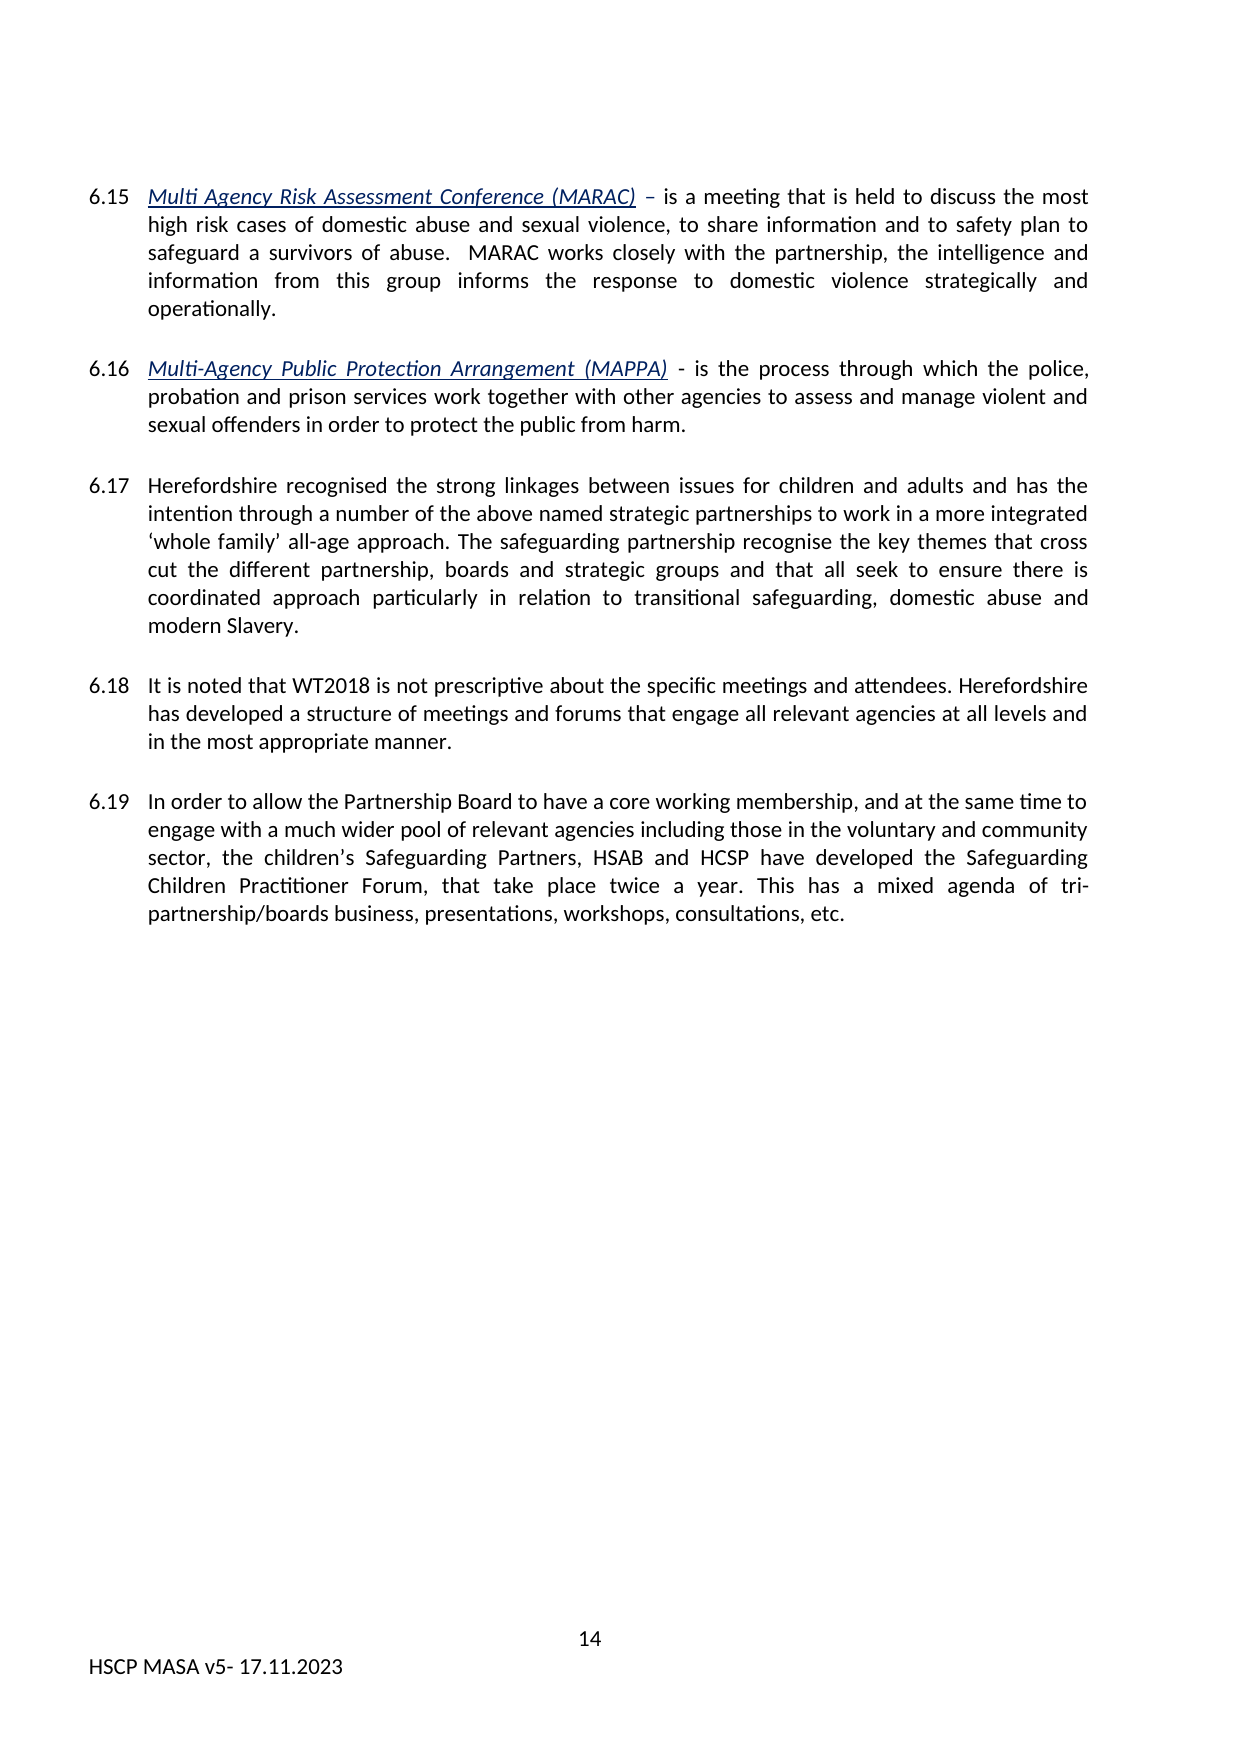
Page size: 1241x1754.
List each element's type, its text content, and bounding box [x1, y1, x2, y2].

list Multi-Agency Public Protection Arrangement (MAPPA) - is the process through which the police, probation and prison services work together with other agencies to assess and manage violent and sexual offenders in order to protect the public from harm. [89, 354, 1090, 438]
list Multi Agency Risk Assessment Conference (MARAC) – is a meeting that is held to discuss the most high risk cases of domestic abuse and sexual violence, to share information and to safety plan to safeguard a survivors of abuse. MARAC works closely with the partnership, the intelligence and information from this group informs the response to domestic violence strategically and operationally. [89, 182, 1090, 322]
list In order to allow the Partnership Board to have a core working membership, and at the same time to engage with a much wider pool of relevant agencies including those in the voluntary and community sector, the children’s Safeguarding Partners, HSAB and HCSP have developed the Safeguarding Children Practitioner Forum, that take place twice a year. This has a mixed agenda of tri-partnership/boards business, presentations, workshops, consultations, etc. [89, 787, 1090, 927]
list Herefordshire recognised the strong linkages between issues for children and adults and has the intention through a number of the above named strategic partnerships to work in a more integrated ‘whole family’ all-age approach. The safeguarding partnership recognise the key themes that cross cut the different partnership, boards and strategic groups and that all seek to ensure there is coordinated approach particularly in relation to transitional safeguarding, domestic abuse and modern Slavery. [89, 471, 1090, 639]
list It is noted that WT2018 is not prescriptive about the specific meetings and attendees. Herefordshire has developed a structure of meetings and forums that engage all relevant agencies at all levels and in the most appropriate manner. [89, 671, 1090, 755]
